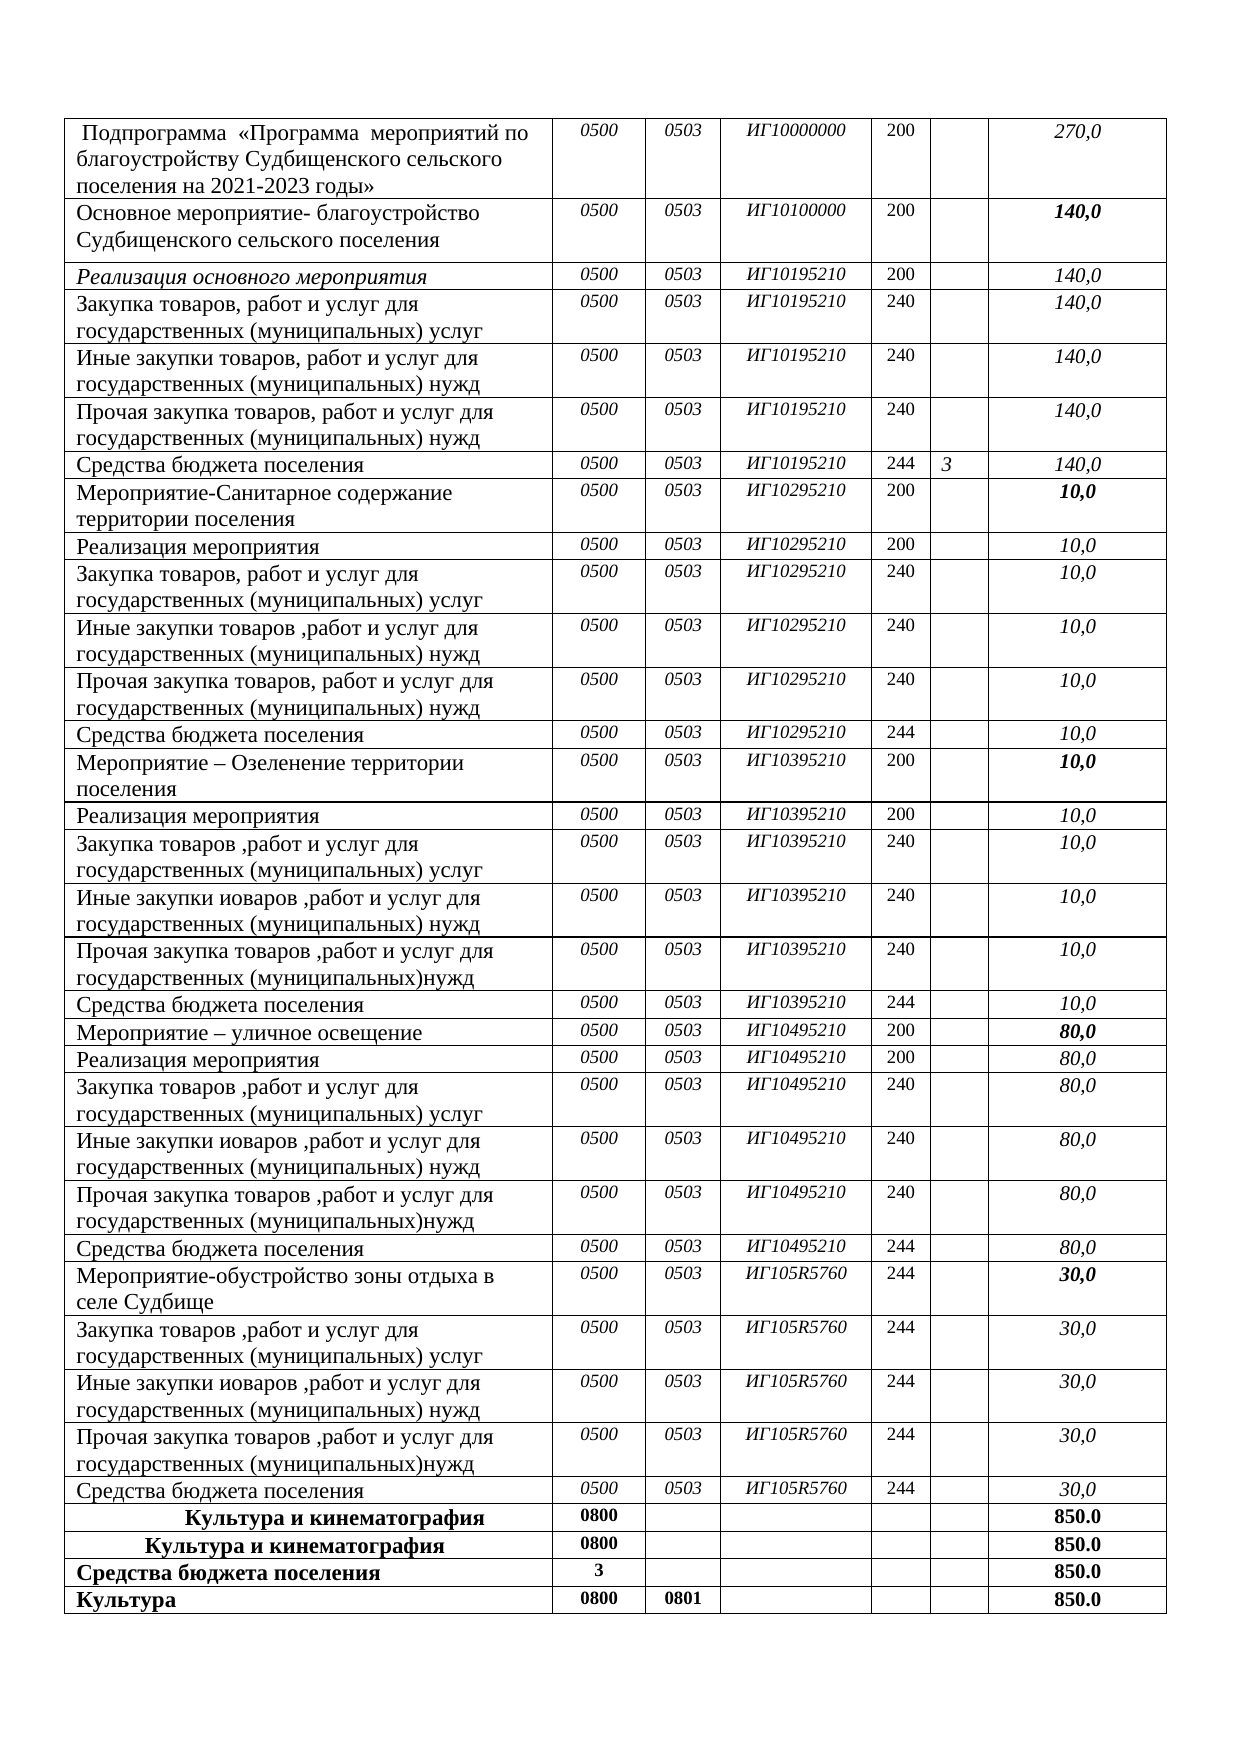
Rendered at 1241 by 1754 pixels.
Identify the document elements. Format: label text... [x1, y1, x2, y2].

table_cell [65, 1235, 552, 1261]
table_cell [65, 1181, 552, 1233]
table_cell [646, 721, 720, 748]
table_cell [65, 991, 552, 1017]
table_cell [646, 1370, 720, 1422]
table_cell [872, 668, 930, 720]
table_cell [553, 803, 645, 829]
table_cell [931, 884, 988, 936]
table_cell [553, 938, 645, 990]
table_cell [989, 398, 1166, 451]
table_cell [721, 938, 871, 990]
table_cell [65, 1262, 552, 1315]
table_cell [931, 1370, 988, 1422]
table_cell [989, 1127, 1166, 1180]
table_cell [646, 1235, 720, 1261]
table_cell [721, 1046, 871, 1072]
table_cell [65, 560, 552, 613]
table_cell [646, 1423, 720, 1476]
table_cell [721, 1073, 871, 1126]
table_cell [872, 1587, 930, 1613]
table_cell 0503 [646, 290, 720, 343]
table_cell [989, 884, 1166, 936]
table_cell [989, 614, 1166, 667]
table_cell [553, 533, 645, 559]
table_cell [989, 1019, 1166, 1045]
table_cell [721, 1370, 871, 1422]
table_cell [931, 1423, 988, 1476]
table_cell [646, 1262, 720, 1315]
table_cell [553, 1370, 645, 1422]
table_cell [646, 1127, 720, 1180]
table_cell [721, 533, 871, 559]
table_cell 140,0 [989, 263, 1166, 289]
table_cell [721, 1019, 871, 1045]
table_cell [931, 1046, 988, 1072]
table_cell 240 [872, 290, 930, 343]
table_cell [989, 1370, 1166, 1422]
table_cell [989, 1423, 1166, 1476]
table_cell 0500 [553, 199, 645, 262]
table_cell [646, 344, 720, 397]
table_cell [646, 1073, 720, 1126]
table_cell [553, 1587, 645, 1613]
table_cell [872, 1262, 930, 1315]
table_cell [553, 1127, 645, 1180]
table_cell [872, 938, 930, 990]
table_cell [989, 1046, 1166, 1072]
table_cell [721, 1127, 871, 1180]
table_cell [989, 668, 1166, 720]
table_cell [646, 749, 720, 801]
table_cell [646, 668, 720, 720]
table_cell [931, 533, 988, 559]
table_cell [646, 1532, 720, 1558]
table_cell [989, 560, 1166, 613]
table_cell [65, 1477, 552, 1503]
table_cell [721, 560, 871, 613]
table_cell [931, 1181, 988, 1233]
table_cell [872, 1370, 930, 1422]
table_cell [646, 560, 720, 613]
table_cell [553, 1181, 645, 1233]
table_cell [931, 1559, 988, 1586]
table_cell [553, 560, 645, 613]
table_cell 200 [872, 263, 930, 289]
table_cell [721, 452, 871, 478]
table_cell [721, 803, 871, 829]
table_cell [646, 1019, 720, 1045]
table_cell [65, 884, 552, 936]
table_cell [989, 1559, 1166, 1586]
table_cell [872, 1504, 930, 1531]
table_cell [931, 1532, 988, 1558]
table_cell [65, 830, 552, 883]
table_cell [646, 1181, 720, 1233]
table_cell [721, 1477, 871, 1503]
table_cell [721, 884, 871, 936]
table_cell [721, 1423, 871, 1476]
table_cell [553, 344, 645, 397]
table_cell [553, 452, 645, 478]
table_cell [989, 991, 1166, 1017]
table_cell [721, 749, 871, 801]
table_cell 0500 [553, 263, 645, 289]
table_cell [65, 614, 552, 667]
table_cell ИГ10000000 [721, 119, 871, 198]
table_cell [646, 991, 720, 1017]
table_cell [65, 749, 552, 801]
table_cell 200 [872, 119, 930, 198]
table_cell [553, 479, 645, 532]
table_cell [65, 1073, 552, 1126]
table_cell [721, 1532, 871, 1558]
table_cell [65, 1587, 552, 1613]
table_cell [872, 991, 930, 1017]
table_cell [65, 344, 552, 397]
table_cell Реализация основного мероприятия [65, 263, 552, 289]
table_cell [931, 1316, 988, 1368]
table_cell [931, 119, 988, 198]
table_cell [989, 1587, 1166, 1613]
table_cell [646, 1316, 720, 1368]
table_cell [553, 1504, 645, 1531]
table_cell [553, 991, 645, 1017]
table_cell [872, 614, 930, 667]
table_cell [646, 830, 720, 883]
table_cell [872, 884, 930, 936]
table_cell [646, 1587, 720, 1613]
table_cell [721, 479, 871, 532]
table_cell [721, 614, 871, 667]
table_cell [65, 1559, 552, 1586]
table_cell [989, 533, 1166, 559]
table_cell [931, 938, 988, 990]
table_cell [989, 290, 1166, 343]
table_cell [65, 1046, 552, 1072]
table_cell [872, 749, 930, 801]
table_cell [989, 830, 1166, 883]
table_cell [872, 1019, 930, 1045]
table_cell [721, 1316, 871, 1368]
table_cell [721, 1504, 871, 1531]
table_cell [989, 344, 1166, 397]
table_cell 270,0 [989, 119, 1166, 198]
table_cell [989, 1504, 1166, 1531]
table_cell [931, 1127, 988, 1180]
table_cell 200 [872, 199, 930, 262]
table_cell Закупка товаров, работ и услуг для государственных (муниципальных) услуг [65, 290, 552, 343]
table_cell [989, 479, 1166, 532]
table_cell 0500 [553, 119, 645, 198]
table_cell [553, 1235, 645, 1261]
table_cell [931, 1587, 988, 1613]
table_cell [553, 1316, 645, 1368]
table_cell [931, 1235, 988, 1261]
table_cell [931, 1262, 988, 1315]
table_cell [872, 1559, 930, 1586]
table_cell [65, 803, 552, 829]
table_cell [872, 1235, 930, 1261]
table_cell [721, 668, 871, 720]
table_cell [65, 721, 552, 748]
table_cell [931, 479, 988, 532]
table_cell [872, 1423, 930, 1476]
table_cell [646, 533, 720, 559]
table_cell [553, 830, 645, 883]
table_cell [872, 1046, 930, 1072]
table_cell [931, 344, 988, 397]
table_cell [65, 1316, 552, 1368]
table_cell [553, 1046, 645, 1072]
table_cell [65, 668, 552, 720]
table_cell ИГ10195210 [721, 290, 871, 343]
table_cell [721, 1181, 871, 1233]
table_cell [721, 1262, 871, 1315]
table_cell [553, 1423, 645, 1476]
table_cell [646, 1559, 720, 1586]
table_cell ИГ10100000 [721, 199, 871, 262]
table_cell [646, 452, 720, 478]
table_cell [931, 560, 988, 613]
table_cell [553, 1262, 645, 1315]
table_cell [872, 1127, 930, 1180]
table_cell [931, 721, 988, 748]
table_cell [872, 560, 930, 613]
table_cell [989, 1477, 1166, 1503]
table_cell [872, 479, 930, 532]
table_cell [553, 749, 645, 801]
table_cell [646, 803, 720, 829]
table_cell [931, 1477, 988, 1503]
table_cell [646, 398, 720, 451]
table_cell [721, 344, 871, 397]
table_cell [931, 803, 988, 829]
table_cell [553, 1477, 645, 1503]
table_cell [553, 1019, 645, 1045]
table_cell 0503 [646, 119, 720, 198]
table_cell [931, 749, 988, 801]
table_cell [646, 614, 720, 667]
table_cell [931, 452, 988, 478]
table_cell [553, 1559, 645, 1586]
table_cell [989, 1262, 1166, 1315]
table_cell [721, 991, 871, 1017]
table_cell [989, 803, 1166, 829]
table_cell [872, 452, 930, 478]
table_cell Основное мероприятие- благоустройство Судбищенского сельского поселения [65, 199, 552, 262]
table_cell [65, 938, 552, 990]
table_cell [931, 290, 988, 343]
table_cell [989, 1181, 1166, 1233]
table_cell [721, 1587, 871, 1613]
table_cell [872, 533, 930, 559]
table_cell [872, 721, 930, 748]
table_cell 0503 [646, 263, 720, 289]
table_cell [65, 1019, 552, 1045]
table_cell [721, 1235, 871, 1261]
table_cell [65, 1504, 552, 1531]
table_cell ИГ10195210 [721, 263, 871, 289]
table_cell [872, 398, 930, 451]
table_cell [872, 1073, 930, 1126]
table_cell [931, 199, 988, 262]
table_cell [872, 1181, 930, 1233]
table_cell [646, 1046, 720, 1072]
table_cell 140,0 [989, 199, 1166, 262]
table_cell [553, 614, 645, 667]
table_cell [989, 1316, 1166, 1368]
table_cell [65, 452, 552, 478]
table_cell 0503 [646, 199, 720, 262]
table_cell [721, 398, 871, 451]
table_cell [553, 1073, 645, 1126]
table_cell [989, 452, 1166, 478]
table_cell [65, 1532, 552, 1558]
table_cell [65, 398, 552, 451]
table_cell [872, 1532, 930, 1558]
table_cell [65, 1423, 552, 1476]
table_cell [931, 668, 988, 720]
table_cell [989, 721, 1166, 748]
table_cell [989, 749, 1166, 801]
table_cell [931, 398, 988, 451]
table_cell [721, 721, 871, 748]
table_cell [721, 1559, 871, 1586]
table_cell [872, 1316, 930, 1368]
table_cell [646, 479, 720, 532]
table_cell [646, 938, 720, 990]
table_cell [931, 263, 988, 289]
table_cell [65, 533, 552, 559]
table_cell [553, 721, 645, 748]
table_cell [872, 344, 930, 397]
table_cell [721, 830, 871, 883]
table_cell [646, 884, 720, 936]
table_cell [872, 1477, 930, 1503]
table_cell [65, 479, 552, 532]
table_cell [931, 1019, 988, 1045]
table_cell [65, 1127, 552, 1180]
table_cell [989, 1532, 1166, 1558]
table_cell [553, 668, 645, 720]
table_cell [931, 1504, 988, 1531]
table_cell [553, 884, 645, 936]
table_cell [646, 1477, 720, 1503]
table_cell Подпрограмма «Программа мероприятий по благоустройству Судбищенского сельского поселения на 2021-2023 годы» [65, 119, 552, 198]
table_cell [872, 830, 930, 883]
table_cell 0500 [553, 290, 645, 343]
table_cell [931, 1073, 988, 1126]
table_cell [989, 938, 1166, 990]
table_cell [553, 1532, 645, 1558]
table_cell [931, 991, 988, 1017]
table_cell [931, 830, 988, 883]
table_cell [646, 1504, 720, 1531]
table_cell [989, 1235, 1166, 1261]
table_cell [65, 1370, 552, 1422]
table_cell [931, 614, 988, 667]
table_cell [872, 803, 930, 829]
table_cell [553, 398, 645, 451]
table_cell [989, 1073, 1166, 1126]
